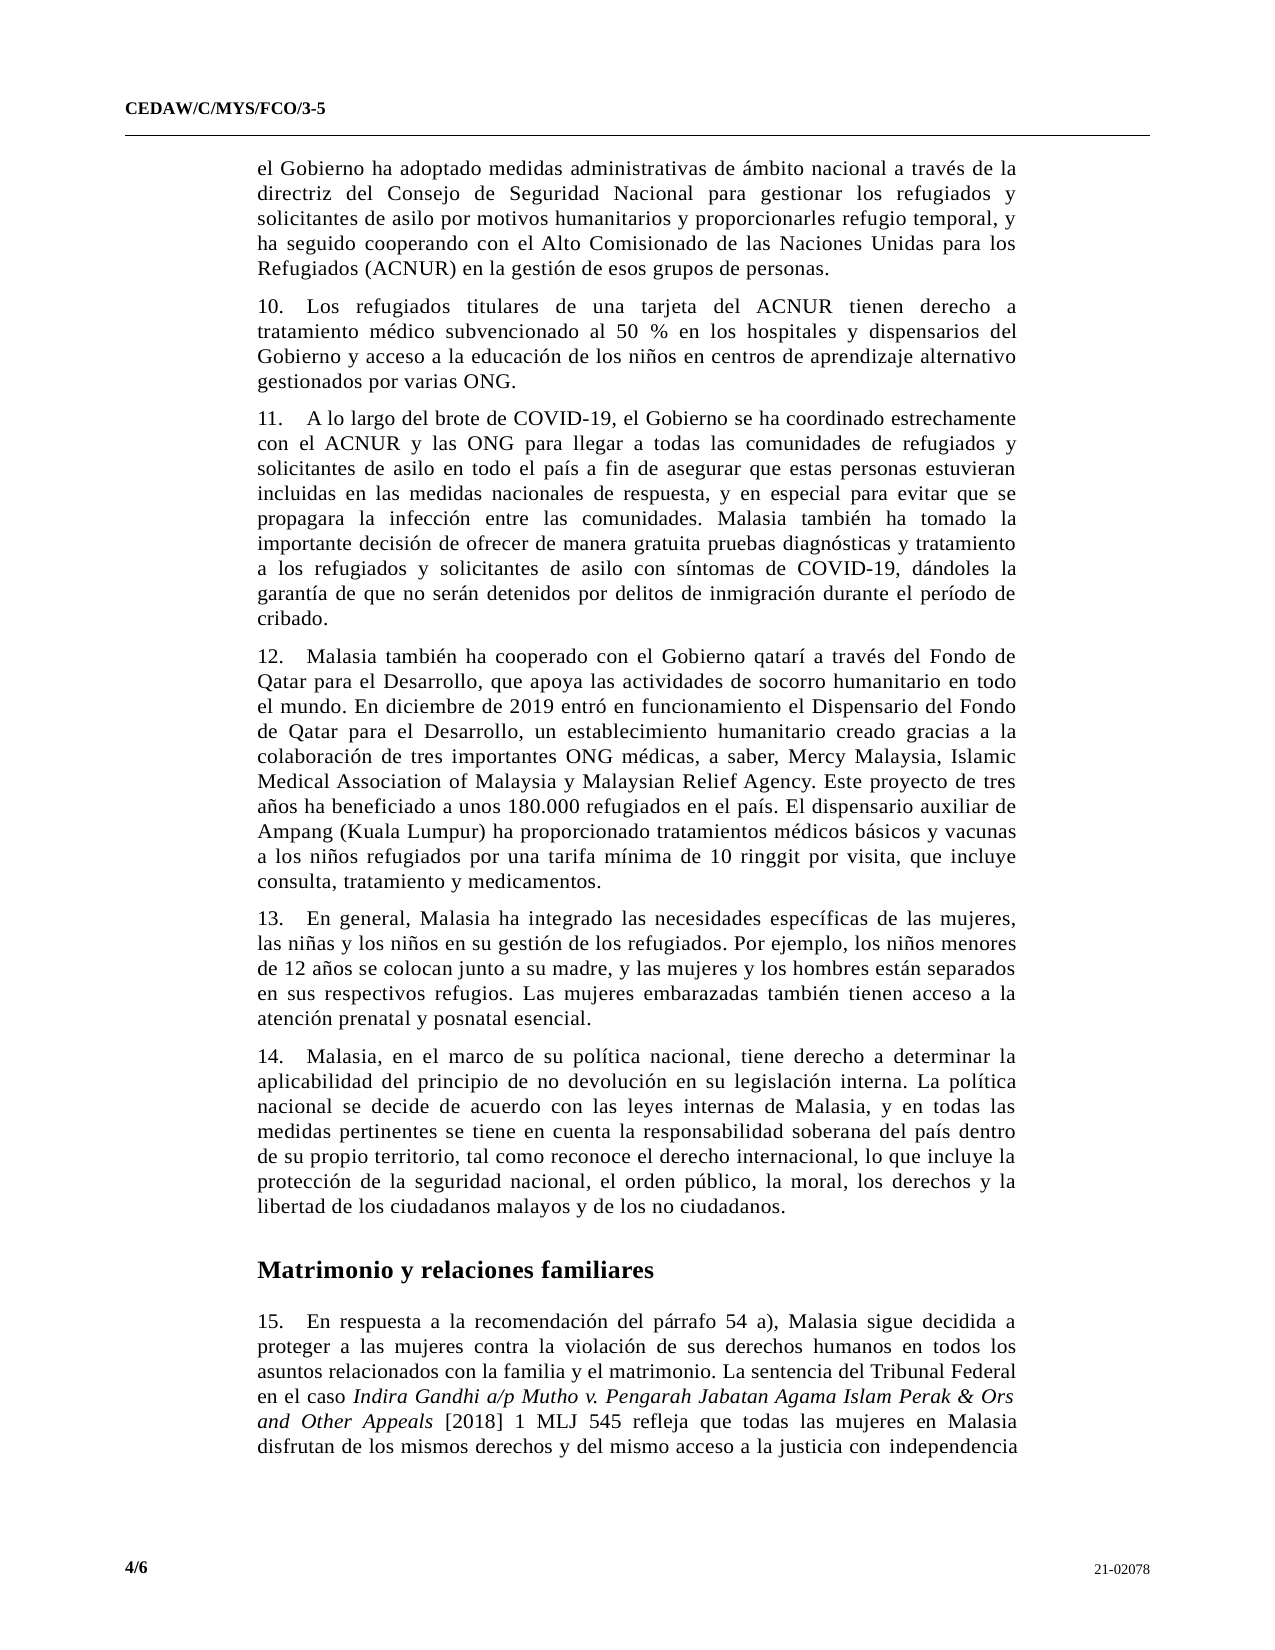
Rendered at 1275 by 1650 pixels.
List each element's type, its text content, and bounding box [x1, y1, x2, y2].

text Matrimonio y relaciones familiares [125, 1256, 1019, 1284]
list Los refugiados titulares de una tarjeta del ACNUR tienen derecho a tratamiento médico subvencionado al 50 % en los hospitales y dispensarios del Gobierno y acceso a la educación de los niños en centros de aprendizaje alternativo gestionados por varias ONG. [257, 293, 1018, 393]
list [257, 156, 1018, 281]
list En general, Malasia ha integrado las necesidades específicas de las mujeres, las niñas y los niños en su gestión de los refugiados. Por ejemplo, los niños menores de 12 años se colocan junto a su madre, y las mujeres y los hombres están separados en sus respectivos refugios. Las mujeres embarazadas también tienen acceso a la atención prenatal y posnatal esencial. [257, 906, 1018, 1031]
list A lo largo del brote de COVID-19, el Gobierno se ha coordinado estrechamente con el ACNUR y las ONG para llegar a todas las comunidades de refugiados y solicitantes de asilo en todo el país a fin de asegurar que estas personas estuvieran incluidas en las medidas nacionales de respuesta, y en especial para evitar que se propagara la infección entre las comunidades. Malasia también ha tomado la importante decisión de ofrecer de manera gratuita pruebas diagnósticas y tratamiento a los refugiados y solicitantes de asilo con síntomas de COVID-19, dándoles la garantía de que no serán detenidos por delitos de inmigración durante el período de cribado. [257, 406, 1018, 631]
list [257, 1309, 1018, 1459]
list Malasia, en el marco de su política nacional, tiene derecho a determinar la aplicabilidad del principio de no devolución en su legislación interna. La política nacional se decide de acuerdo con las leyes internas de Malasia, y en todas las medidas pertinentes se tiene en cuenta la responsabilidad soberana del país dentro de su propio territorio, tal como reconoce el derecho internacional, lo que incluye la protección de la seguridad nacional, el orden público, la moral, los derechos y la libertad de los ciudadanos malayos y de los no ciudadanos. [257, 1043, 1018, 1218]
list Malasia también ha cooperado con el Gobierno qatarí a través del Fondo de Qatar para el Desarrollo, que apoya las actividades de socorro humanitario en todo el mundo. En diciembre de 2019 entró en funcionamiento el Dispensario del Fondo de Qatar para el Desarrollo, un establecimiento humanitario creado gracias a la colaboración de tres importantes ONG médicas, a saber, Mercy Malaysia, Islamic Medical Association of Malaysia y Malaysian Relief Agency. Este proyecto de tres años ha beneficiado a unos 180.000 refugiados en el país. El dispensario auxiliar de Ampang (Kuala Lumpur) ha proporcionado tratamientos médicos básicos y vacunas a los niños refugiados por una tarifa mínima de 10 ringgit por visita, que incluye consulta, tratamiento y medicamentos. [257, 643, 1018, 893]
